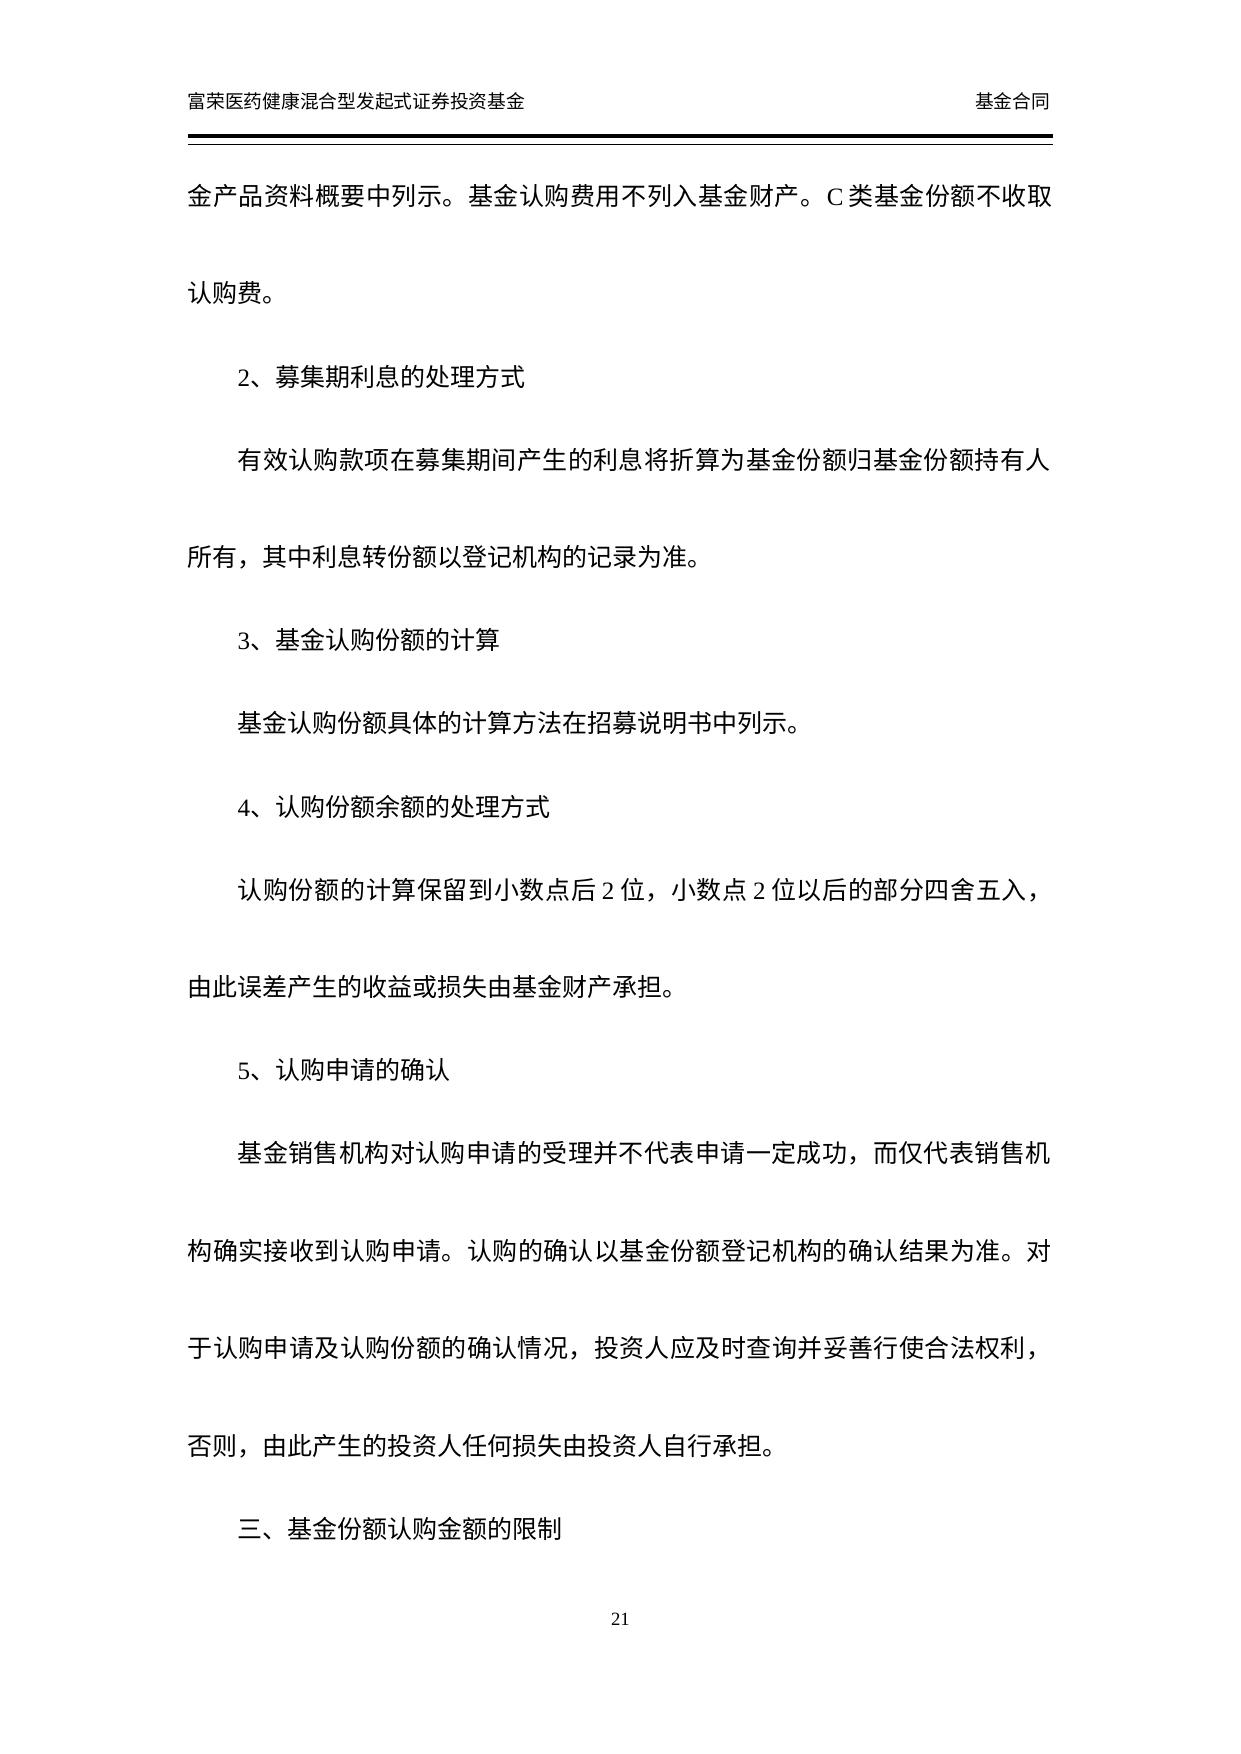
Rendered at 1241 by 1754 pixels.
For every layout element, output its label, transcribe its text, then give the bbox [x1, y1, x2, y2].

text 3、基金认购份额的计算 [187, 606, 1053, 671]
text 有效认购款项在募集期间产生的利息将折算为基金份额归基金份额持有人所有，其中利息转份额以登记机构的记录为准。 [187, 426, 1053, 588]
text 2、募集期利息的处理方式 [187, 343, 1053, 408]
text 5、认购申请的确认 [187, 1036, 1053, 1101]
text 三、基金份额认购金额的限制 [187, 1495, 1053, 1560]
text 基金认购份额具体的计算方法在招募说明书中列示。 [187, 689, 1053, 754]
text 4、认购份额余额的处理方式 [187, 773, 1053, 838]
text 基金销售机构对认购申请的受理并不代表申请一定成功，而仅代表销售机构确实接收到认购申请。认购的确认以基金份额登记机构的确认结果为准。对于认购申请及认购份额的确认情况，投资人应及时查询并妥善行使合法权利，否则，由此产生的投资人任何损失由投资人自行承担。 [187, 1119, 1053, 1477]
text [187, 162, 1053, 324]
text 认购份额的计算保留到小数点后2位，小数点2位以后的部分四舍五入，由此误差产生的收益或损失由基金财产承担。 [187, 856, 1053, 1018]
